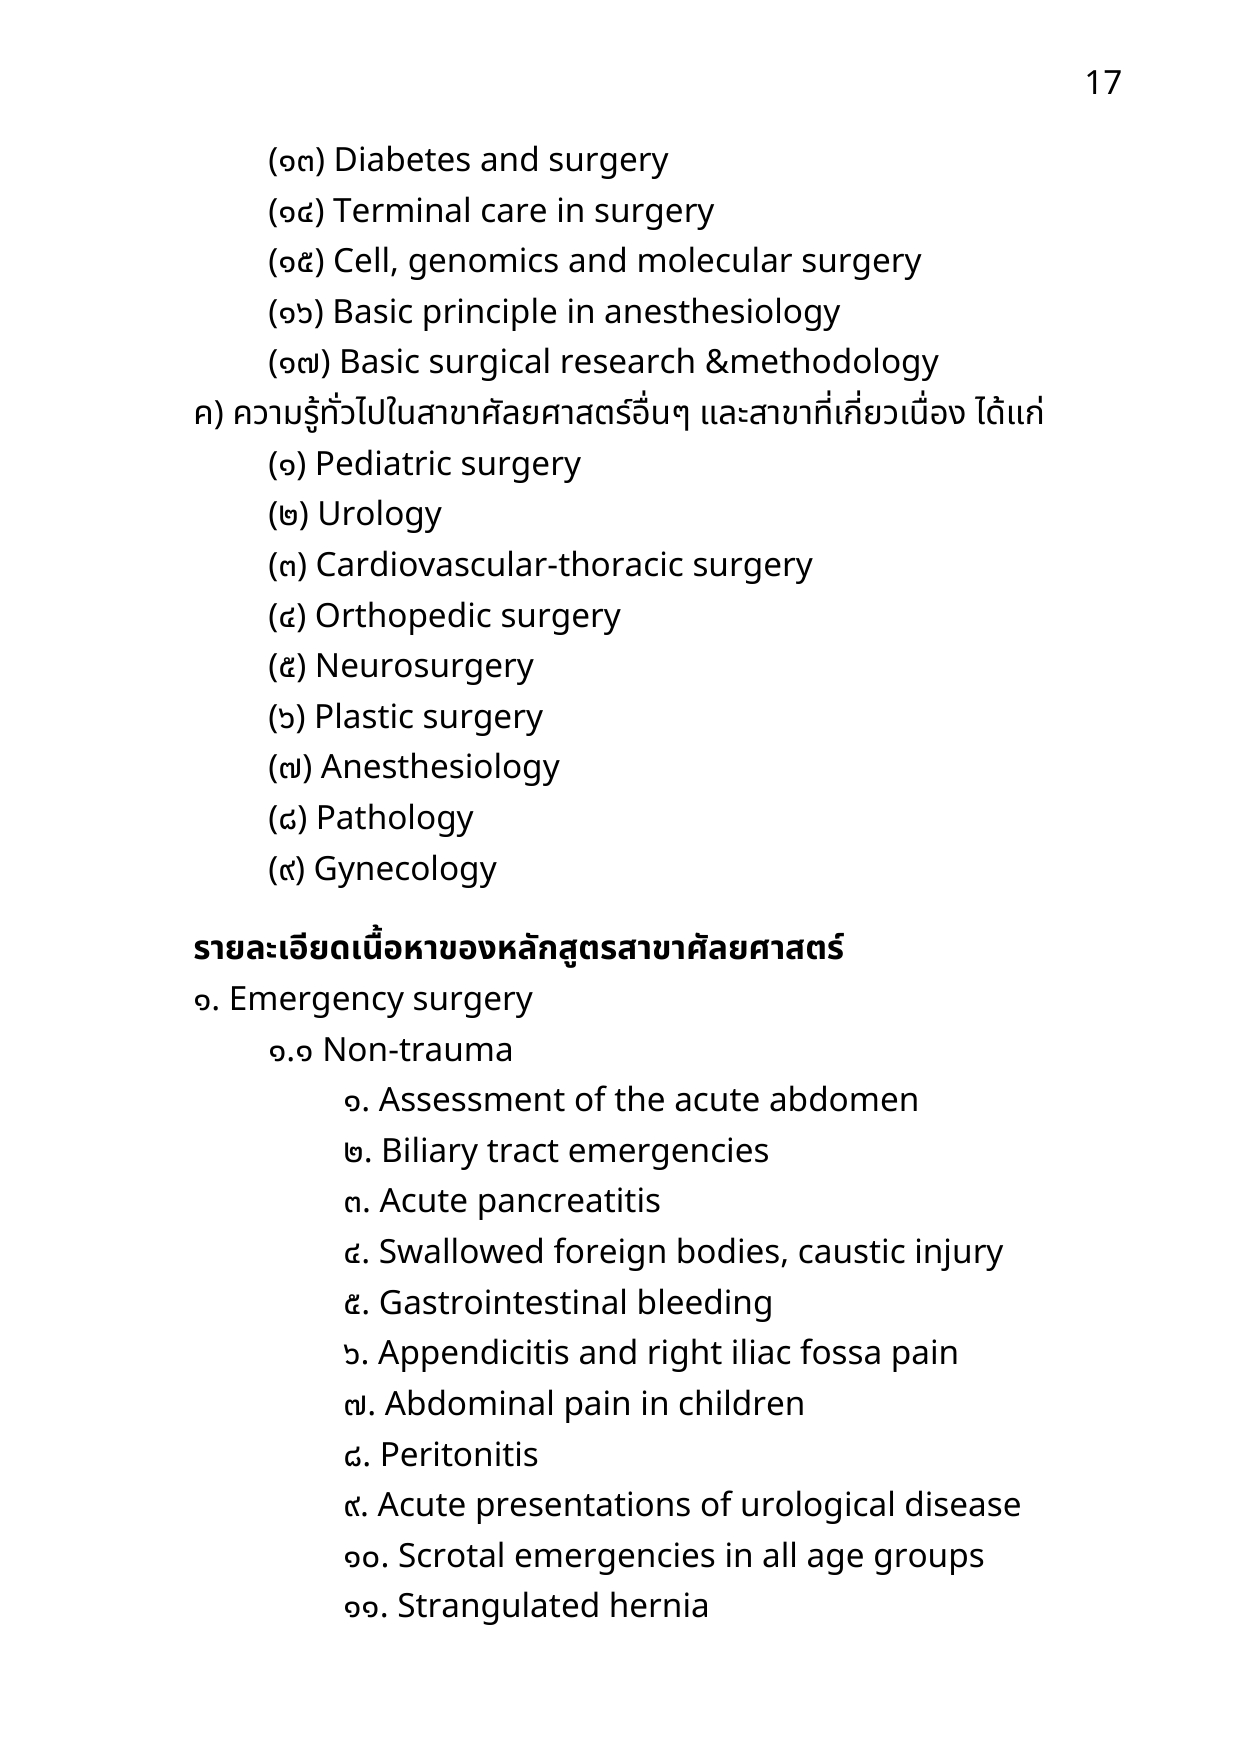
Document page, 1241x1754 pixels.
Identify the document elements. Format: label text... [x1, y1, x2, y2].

text (๖) Plastic surgery [193, 693, 1122, 743]
text ๕. Gastrointestinal bleeding [268, 1278, 1122, 1329]
text ๓. Acute pancreatitis [268, 1177, 1122, 1228]
text (๑๕) Cell, genomics and molecular surgery [193, 237, 1122, 288]
text (๙) Gynecology [193, 844, 1122, 895]
text ๒. Biliary tract emergencies [268, 1127, 1122, 1177]
text (๑๖) Basic principle in anesthesiology [193, 288, 1122, 338]
text ๑. Emergency surgery [118, 975, 1122, 1025]
text ๑. Assessment of the acute abdomen [268, 1076, 1122, 1127]
text ๑๐. Scrotal emergencies in all age groups [268, 1532, 1122, 1582]
text ค) ความรู้ทั่วไปในสาขาศัลยศาสตร์อื่นๆ และสาขาที่เกี่ยวเนื่อง ได้แก่ [118, 389, 1122, 439]
text (๗) Anesthesiology [193, 743, 1122, 794]
text (๘) Pathology [193, 794, 1122, 844]
text (๑) Pediatric surgery [193, 439, 1122, 490]
text (๓) Cardiovascular-thoracic surgery [193, 541, 1122, 591]
text ๘. Peritonitis [268, 1430, 1122, 1481]
text (๔) Orthopedic surgery [193, 591, 1122, 642]
text ๑๑. Strangulated hernia [268, 1582, 1122, 1633]
text ๖. Appendicitis and right iliac fossa pain [268, 1329, 1122, 1380]
text (๕) Neurosurgery [193, 642, 1122, 693]
text (๑๔) Terminal care in surgery [193, 186, 1122, 237]
text ๑.๑ Non-trauma [193, 1025, 1122, 1076]
text ๙. Acute presentations of urological disease [268, 1481, 1122, 1532]
text (๑๓) Diabetes and surgery [193, 136, 1122, 186]
text (๑๗) Basic surgical research &methodology [193, 338, 1122, 389]
text ๔. Swallowed foreign bodies, caustic injury [268, 1228, 1122, 1278]
text รายละเอียดเนื้อหาของหลักสูตรสาขาศัลยศาสตร์ [118, 924, 1122, 975]
text (๒) Urology [193, 490, 1122, 541]
text ๗. Abdominal pain in children [268, 1380, 1122, 1430]
